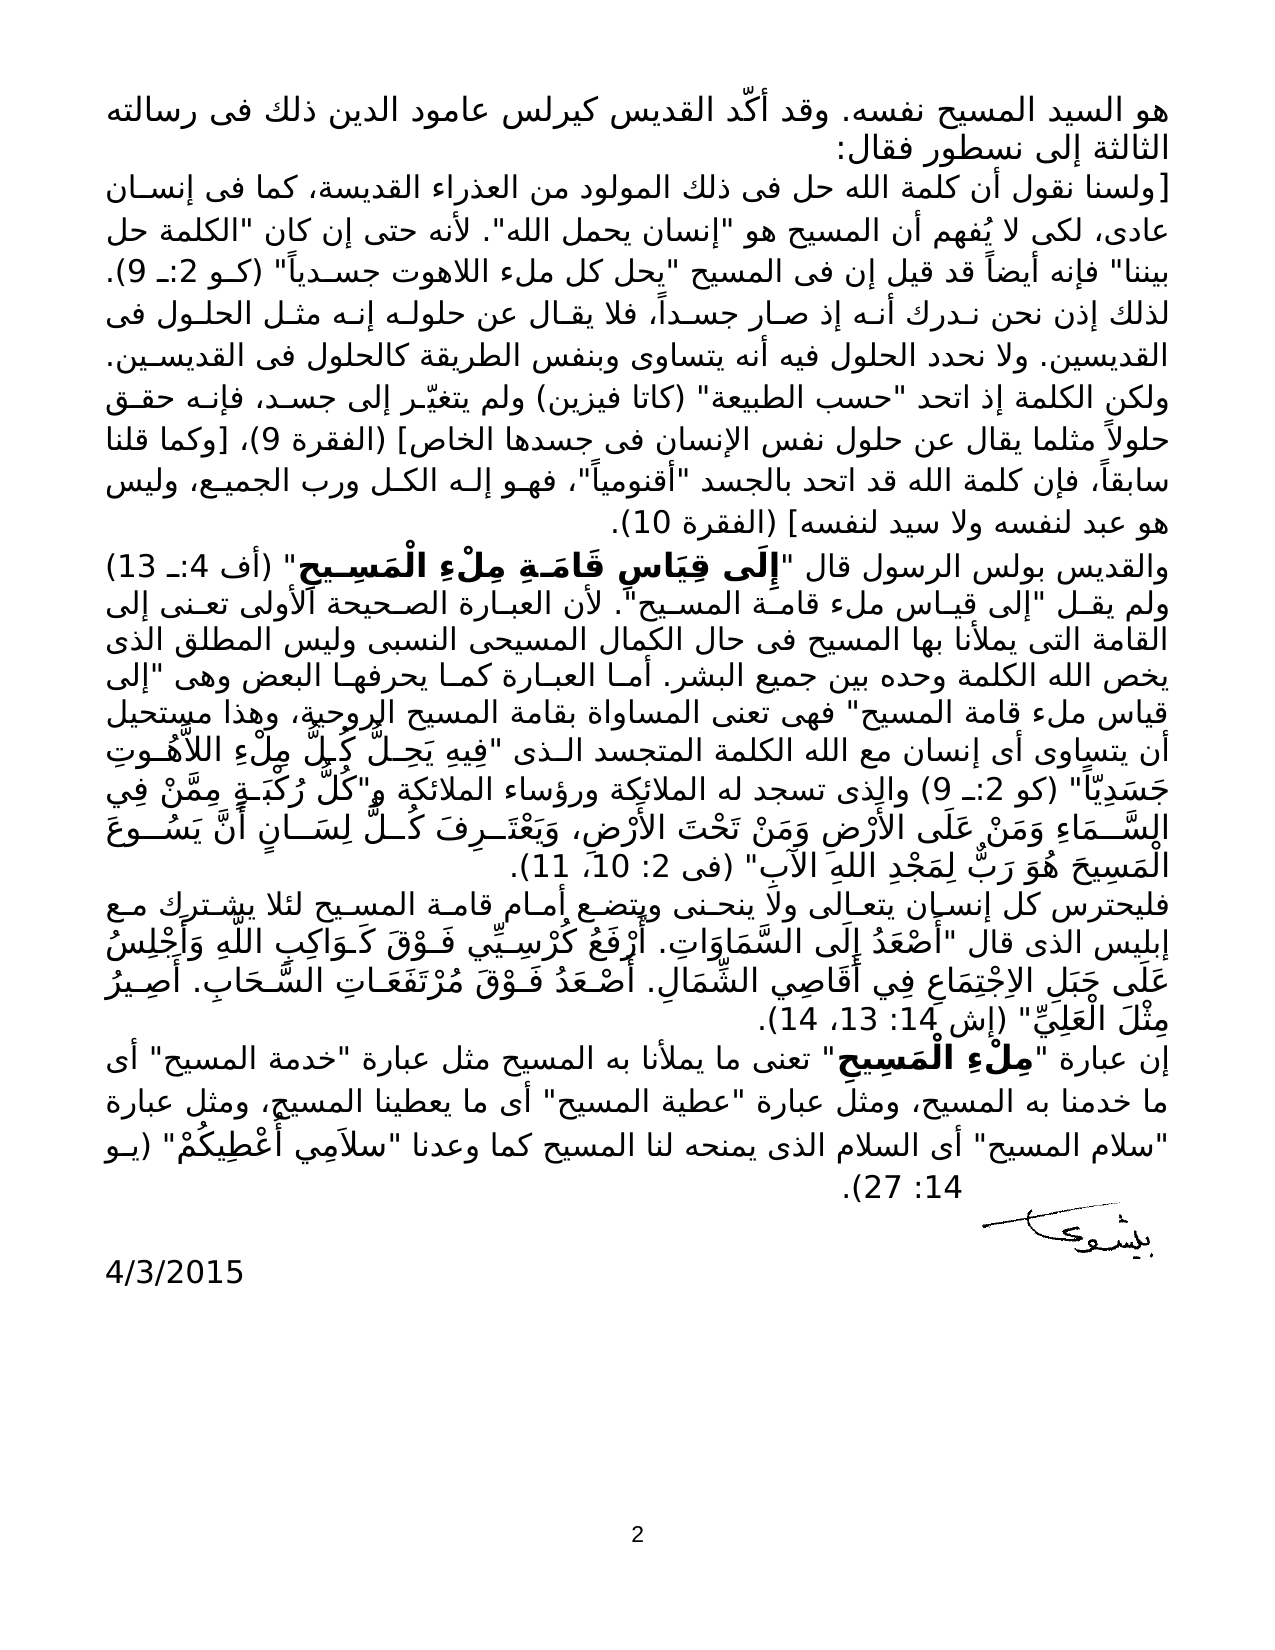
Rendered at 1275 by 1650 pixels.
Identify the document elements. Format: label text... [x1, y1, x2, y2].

text 4/3/2015 [105, 1255, 1170, 1291]
text فليحترس كل إنسان يتعالى ولا ينحنى ويتضع أمام قامة المسيح لئلا يشترك مع إبليس الذى قال "أَصْعَدُ إِلَى السَّمَاوَاتِ. أَرْفَعُ كُرْسِيِّي فَوْقَ كَوَاكِبِ اللَّهِ وَأَجْلِسُ عَلَى جَبَلِ الاِجْتِمَاعِ فِي أَقَاصِي الشِّمَالِ. أَصْعَدُ فَوْقَ مُرْتَفَعَاتِ السَّحَابِ. أَصِيرُ مِثْلَ الْعَلِيِّ" (إش 14: 13، 14). [105, 886, 1170, 1039]
text [ولسنا نقول أن كلمة الله حل فى ذلك المولود من العذراء القديسة، كما فى إنسان عادى، لكى لا يُفهم أن المسيح هو "إنسان يحمل الله". لأنه حتى إن كان "الكلمة حل بيننا" فإنه أيضاً قد قيل إن فى المسيح "يحل كل ملء اللاهوت جسدياً" (كو 2: 9). لذلك إذن نحن ندرك أنه إذ صار جسداً، فلا يقال عن حلوله إنه مثل الحلول فى القديسين. ولا نحدد الحلول فيه أنه يتساوى وبنفس الطريقة كالحلول فى القديسين. ولكن الكلمة إذ اتحد "حسب الطبيعة" (كاتا فيزين) ولم يتغيّر إلى جسد، فإنه حقق حلولاً مثلما يقال عن حلول نفس الإنسان فى جسدها الخاص] (الفقرة 9)، [وكما قلنا سابقاً، فإن كلمة الله قد اتحد بالجسد "أقنومياً"، فهو إله الكل ورب الجميع، وليس هو عبد لنفسه ولا سيد لنفسه] (الفقرة 10). [105, 168, 1170, 541]
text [105, 90, 1170, 168]
text إن عبارة "مِلْءِ الْمَسِيحِ" تعنى ما يملأنا به المسيح مثل عبارة "خدمة المسيح" أى ما خدمنا به المسيح، ومثل عبارة "عطية المسيح" أى ما يعطينا المسيح، ومثل عبارة "سلام المسيح" أى السلام الذى يمنحه لنا المسيح كما وعدنا "سلاَمِي أُعْطِيكُمْ" (يو 14: 27). [105, 1039, 1170, 1206]
text والقديس بولس الرسول قال "إِلَى قِيَاسِ قَامَةِ مِلْءِ الْمَسِيحِ" (أف 4: 13) ولم يقل "إلى قياس ملء قامة المسيح". لأن العبارة الصحيحة الأولى تعنى إلى القامة التى يملأنا بها المسيح فى حال الكمال المسيحى النسبى وليس المطلق الذى يخص الله الكلمة وحده بين جميع البشر. أما العبارة كما يحرفها البعض وهى "إلى قياس ملء قامة المسيح" فهى تعنى المساواة بقامة المسيح الروحية، وهذا مستحيل أن يتساوى أى إنسان مع الله الكلمة المتجسد الذى "فِيهِ يَحِلُّ كُلُّ مِلْءِ اللاَّهُوتِ جَسَدِيّاً" (كو 2: 9) والذى تسجد له الملائكة ورؤساء الملائكة و"كُلُّ رُكْبَةٍ مِمَّنْ فِي السَّمَاءِ وَمَنْ عَلَى الأَرْضِ وَمَنْ تَحْتَ الأَرْضِ، وَيَعْتَرِفَ كُلُّ لِسَانٍ أَنَّ يَسُوعَ الْمَسِيحَ هُوَ رَبٌّ لِمَجْدِ اللهِ الآبِ" (فى 2: 10، 11). [105, 546, 1170, 886]
picture [982, 1206, 1158, 1255]
